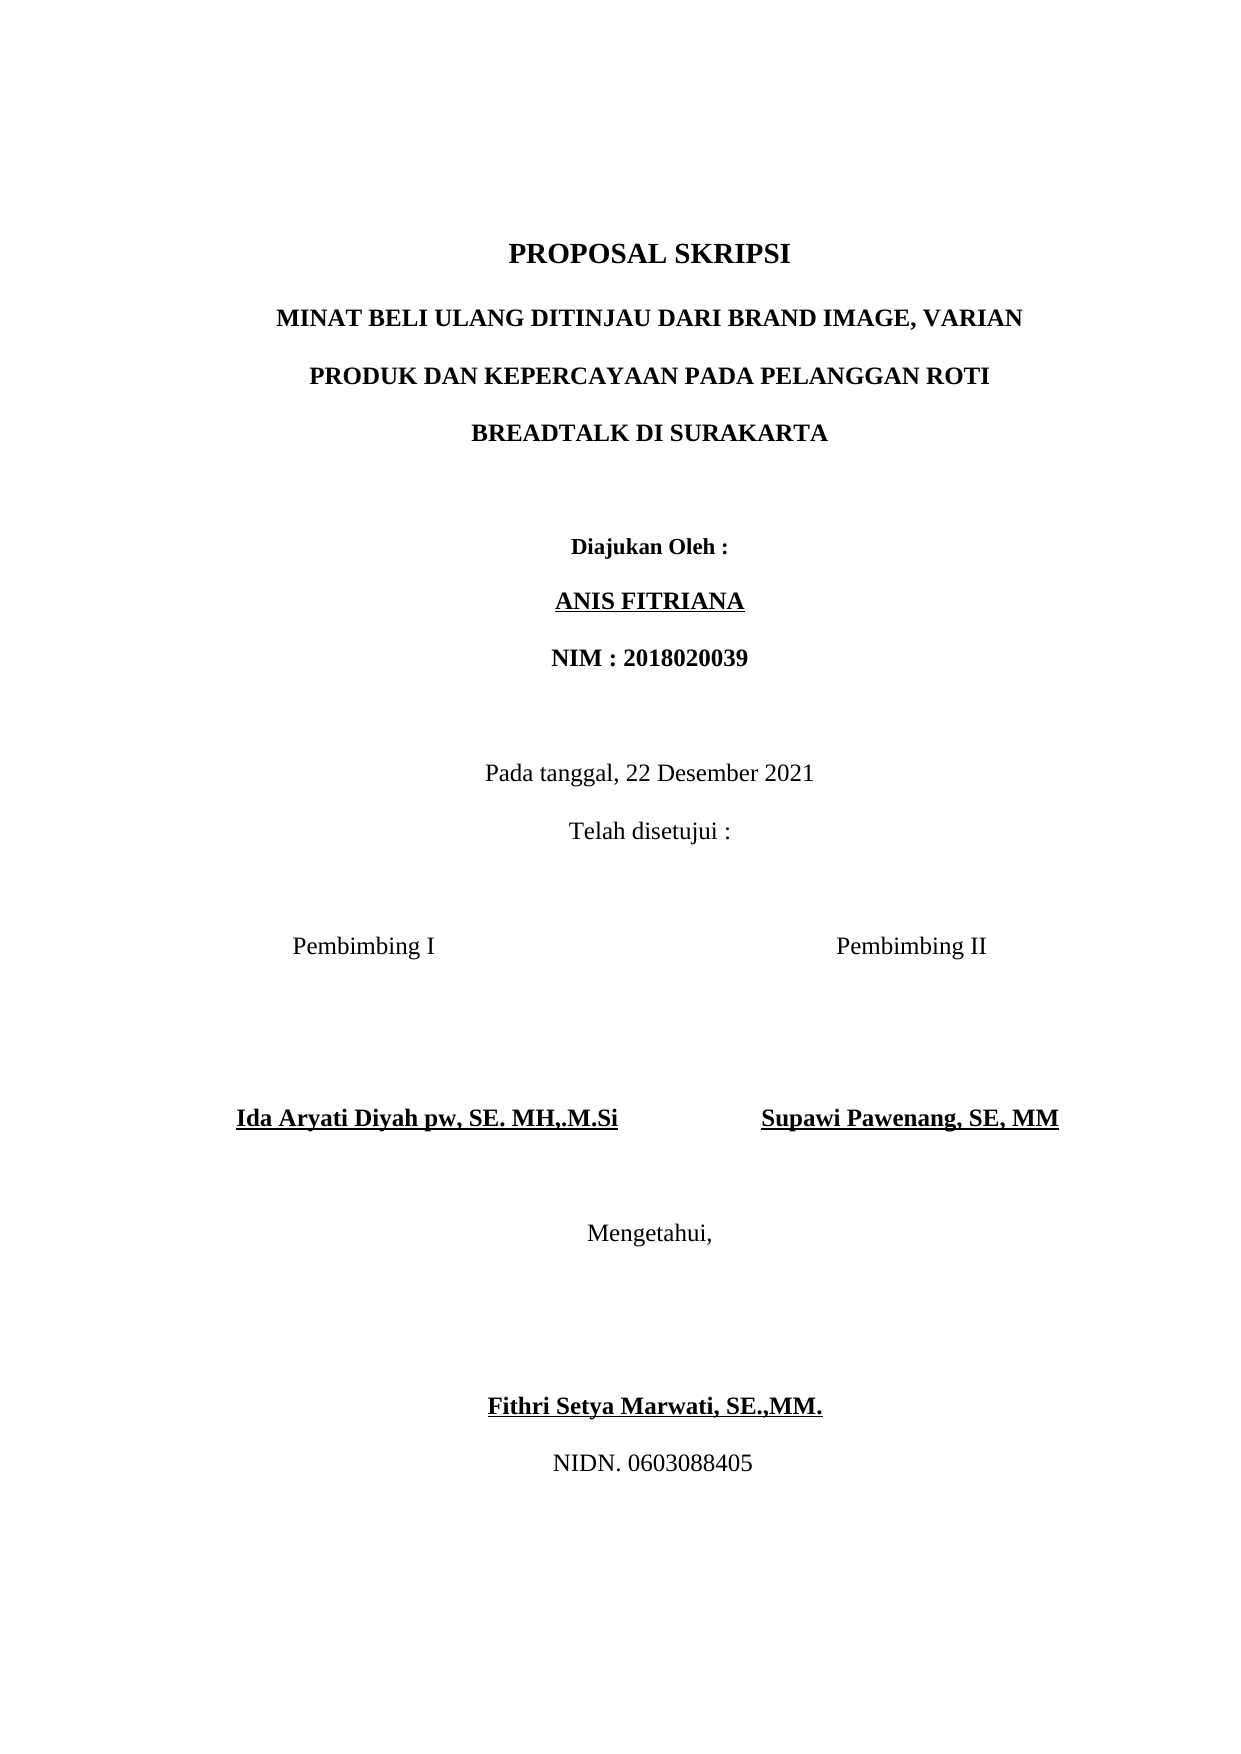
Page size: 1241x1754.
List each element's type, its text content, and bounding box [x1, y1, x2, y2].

text Mengetahui, [236, 1218, 1063, 1247]
list MINAT BELI ULANG DITINJAU DARI BRAND IMAGE, VARIAN PRODUK DAN KEPERCAYAAN PADA PELANGGAN ROTI BREADTALK DI SURAKARTA [236, 303, 1063, 447]
text ANIS FITRIANA [236, 586, 1063, 615]
text Fithri Setya Marwati, SE.,MM. NIDN. 0603088405 [487, 1391, 1063, 1477]
text Diajukan Oleh : [236, 533, 1063, 560]
text Pada tanggal, 22 Desember 2021 [236, 758, 1063, 787]
text NIM : 2018020039 [236, 643, 1063, 672]
text PROPOSAL SKRIPSI [236, 236, 1063, 270]
text Telah disetujui : [236, 816, 1063, 845]
text Ida Aryati Diyah pw, SE. MH,.M.Si Supawi Pawenang, SE, MM [236, 1103, 1063, 1132]
text Pembimbing I Pembimbing II [236, 931, 1063, 960]
